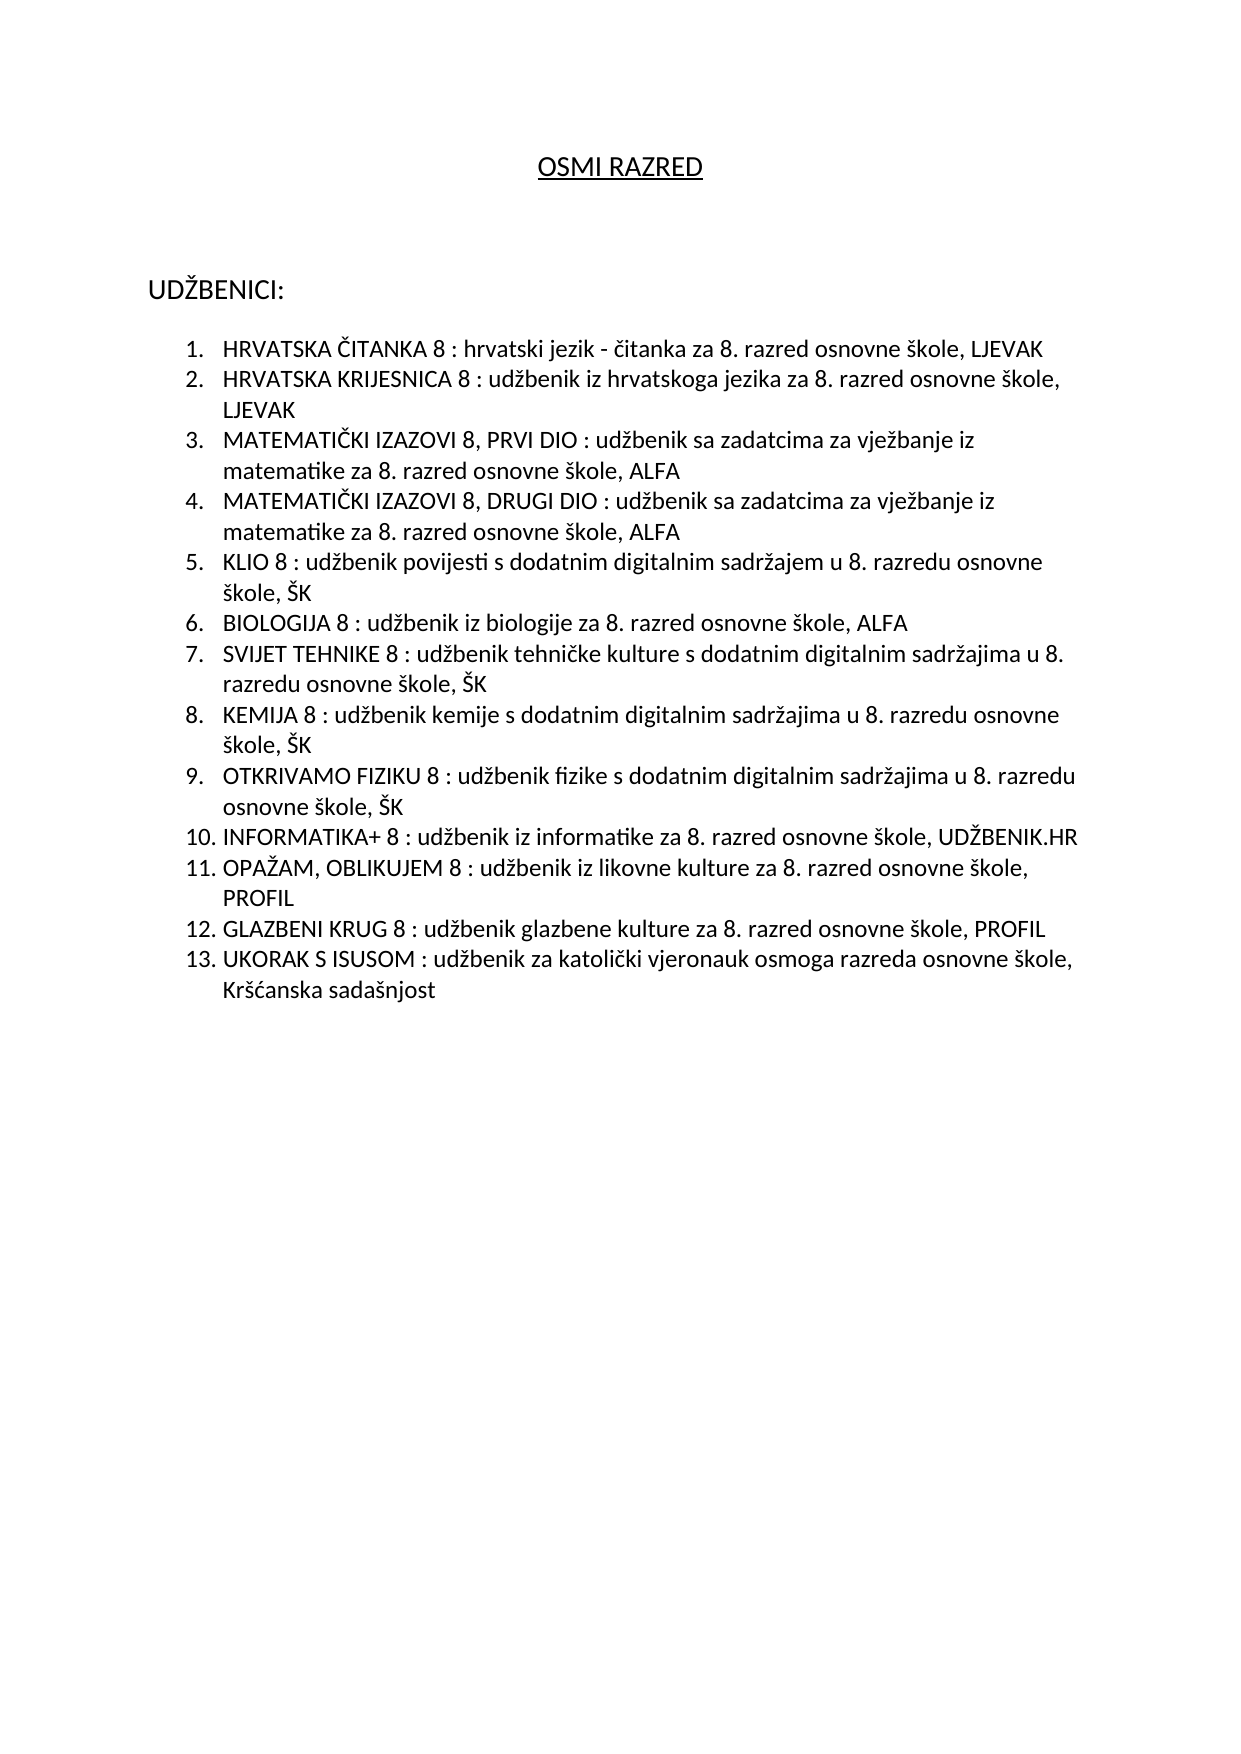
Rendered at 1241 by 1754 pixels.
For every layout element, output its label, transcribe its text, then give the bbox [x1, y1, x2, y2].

list HRVATSKA KRIJESNICA 8 : udžbenik iz hrvatskoga jezika za 8. razred osnovne škole, LJEVAK [185, 363, 1093, 424]
list OPAŽAM, OBLIKUJEM 8 : udžbenik iz likovne kulture za 8. razred osnovne škole, PROFIL [185, 852, 1093, 913]
list BIOLOGIJA 8 : udžbenik iz biologije za 8. razred osnovne škole, ALFA [185, 608, 1093, 638]
list UKORAK S ISUSOM : udžbenik za katolički vjeronauk osmoga razreda osnovne škole, Kršćanska sadašnjost [185, 943, 1093, 1004]
list GLAZBENI KRUG 8 : udžbenik glazbene kulture za 8. razred osnovne škole, PROFIL [185, 913, 1093, 943]
list MATEMATIČKI IZAZOVI 8, PRVI DIO : udžbenik sa zadatcima za vježbanje iz matematike za 8. razred osnovne škole, ALFA [185, 424, 1093, 486]
list OTKRIVAMO FIZIKU 8 : udžbenik fizike s dodatnim digitalnim sadržajima u 8. razredu osnovne škole, ŠK [185, 760, 1093, 821]
list SVIJET TEHNIKE 8 : udžbenik tehničke kulture s dodatnim digitalnim sadržajima u 8. razredu osnovne škole, ŠK [185, 638, 1093, 699]
list MATEMATIČKI IZAZOVI 8, DRUGI DIO : udžbenik sa zadatcima za vježbanje iz matematike za 8. razred osnovne škole, ALFA [185, 486, 1093, 547]
text UDŽBENICI: [148, 271, 1093, 307]
list INFORMATIKA+ 8 : udžbenik iz informatike za 8. razred osnovne škole, UDŽBENIK.HR [185, 821, 1093, 852]
list HRVATSKA ČITANKA 8 : hrvatski jezik - čitanka za 8. razred osnovne škole, LJEVAK [185, 333, 1093, 363]
list KLIO 8 : udžbenik povijesti s dodatnim digitalnim sadržajem u 8. razredu osnovne škole, ŠK [185, 547, 1093, 608]
text OSMI RAZRED [148, 148, 1093, 183]
list KEMIJA 8 : udžbenik kemije s dodatnim digitalnim sadržajima u 8. razredu osnovne škole, ŠK [185, 699, 1093, 760]
